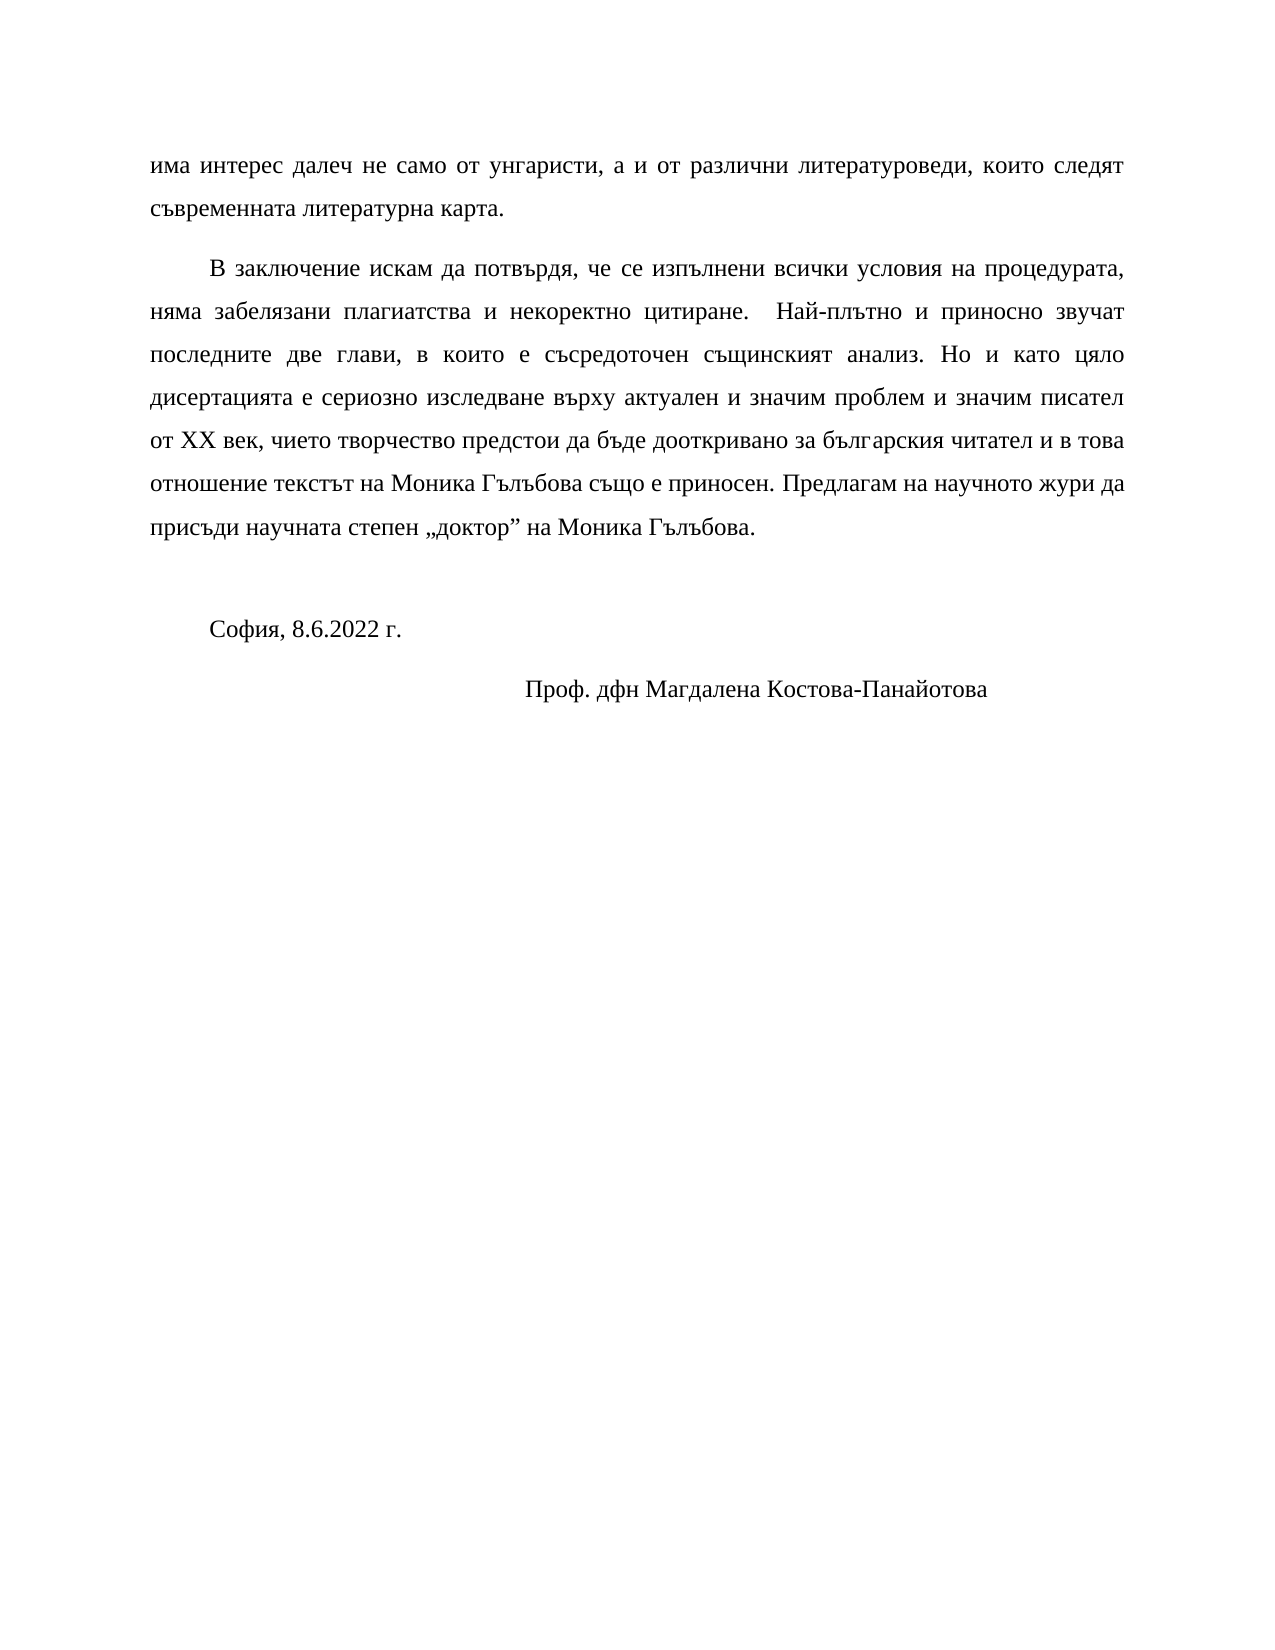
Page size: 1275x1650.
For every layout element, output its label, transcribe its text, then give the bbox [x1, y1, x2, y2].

text В заключение искам да потвърдя, че се изпълнени всички условия на процедурата, няма забелязани плагиатства и некоректно цитиране. Най-плътно и приносно звучат последните две глави, в които е съсредоточен същинският анализ. Но и като цяло дисертацията е сериозно изследване върху актуален и значим проблем и значим писател от XX век, чието творчество предстои да бъде дооткривано за българския читател и в това отношение текстът на Моника Гълъбова също е приносен. Предлагам на научното жури да присъди научната степен „доктор” на Моника Гълъбова. [150, 253, 1125, 540]
text Проф. дфн Магдалена Костова-Панайотова [150, 674, 1125, 703]
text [150, 150, 1125, 222]
text София, 8.6.2022 г. [150, 614, 1125, 643]
